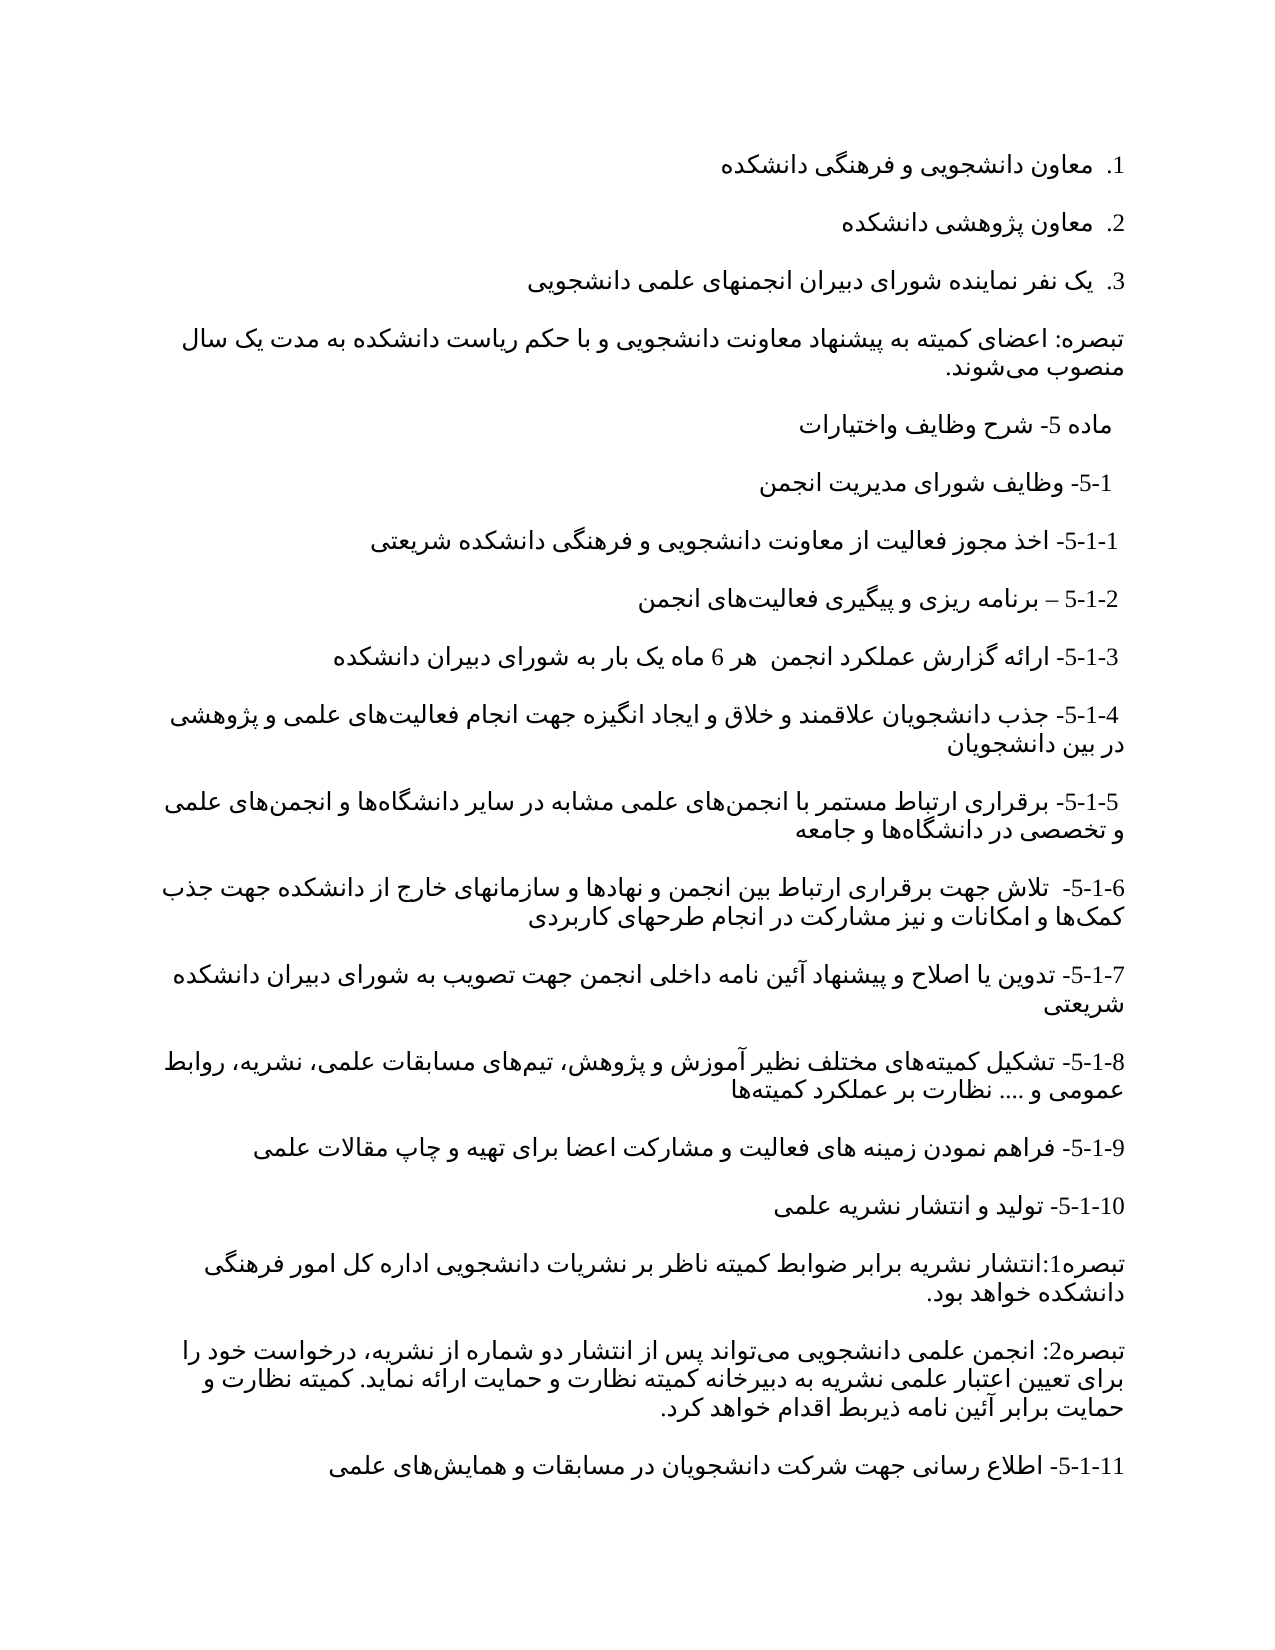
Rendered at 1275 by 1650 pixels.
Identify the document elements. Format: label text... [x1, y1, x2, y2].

text 5-1-4- جذب دانشجویان علاقمند و خلاق و ایجاد انگیزه جهت انجام فعالیت‌های علمی و پژوهشی در بین دانشجویان [150, 700, 1125, 757]
text 5-1- وظایف شورای مدیریت انجمن [150, 468, 1125, 497]
text تبصره1:انتشار نشریه برابر ضوابط کمیته ناظر بر نشریات دانشجویی اداره کل امور فرهنگی دانشکده خواهد بود. [150, 1249, 1125, 1307]
text 5-1-3- ارائه گزارش عملکرد انجمن هر 6 ماه یک بار به شورای دبیران دانشکده [150, 642, 1125, 671]
text 5-1-5- برقراری ارتباط مستمر با انجمن‌های علمی مشابه در سایر دانشگاه‌ها و انجمن‌های علمی و تخصصی در دانشگاه‌ها و جامعه [150, 787, 1125, 844]
text تبصره2: انجمن علمی دانشجویی می‌تواند پس از انتشار دو شماره از نشریه، درخواست خود را برای تعیین اعتبار علمی نشریه به دبیرخانه کمیته نظارت و حمایت ارائه نماید. کمیته نظارت و حمایت برابر آئین نامه ذیربط اقدام خواهد کرد. [150, 1336, 1125, 1422]
text 5-1-9- فراهم نمودن زمینه های فعالیت و مشارکت اعضا برای تهیه و چاپ مقالات علمی [150, 1133, 1125, 1162]
text 5-1-10- تولید و انتشار نشریه علمی [150, 1191, 1125, 1220]
text 5-1-2 – برنامه ریزی و پیگیری فعالیت‌های انجمن [150, 584, 1125, 613]
text ماده 5- شرح وظایف واختیارات [150, 410, 1125, 439]
text تبصره: اعضای کمیته به پیشنهاد معاونت دانشجویی و با حکم ریاست دانشکده به مدت یک سال منصوب می‌شوند. [150, 324, 1125, 381]
text 5-1-1- اخذ مجوز فعالیت از معاونت دانشجویی و فرهنگی دانشکده شریعتی [150, 526, 1125, 555]
text 1. معاون دانشجویی و فرهنگی دانشکده [150, 150, 1125, 179]
text 3. یک نفر نماینده شورای دبیران انجمنهای علمی دانشجویی [150, 266, 1125, 294]
text 2. معاون پژوهشی دانشکده [150, 208, 1125, 237]
text 5-1-7- تدوین یا اصلاح و پیشنهاد آئین نامه داخلی انجمن جهت تصویب به شورای دبیران دانشکده شریعتی [150, 960, 1125, 1017]
text 5-1-8- تشکیل کمیته‌های مختلف نظیر آموزش و پژوهش، تیم‌های مسابقات علمی، نشریه، روابط عمومی و .... نظارت بر عملکرد کمیته‌ها [150, 1047, 1125, 1104]
text 5-1-6- تلاش جهت برقراری ارتباط بین انجمن و نهادها و سازمانهای خارج از دانشکده جهت جذب کمک‌ها و امکانات و نیز مشارکت در انجام طرحهای کاربردی [150, 873, 1125, 931]
text 5-1-11- اطلاع رسانی جهت شرکت دانشجویان در مسابقات و همایش‌های علمی [150, 1451, 1125, 1480]
